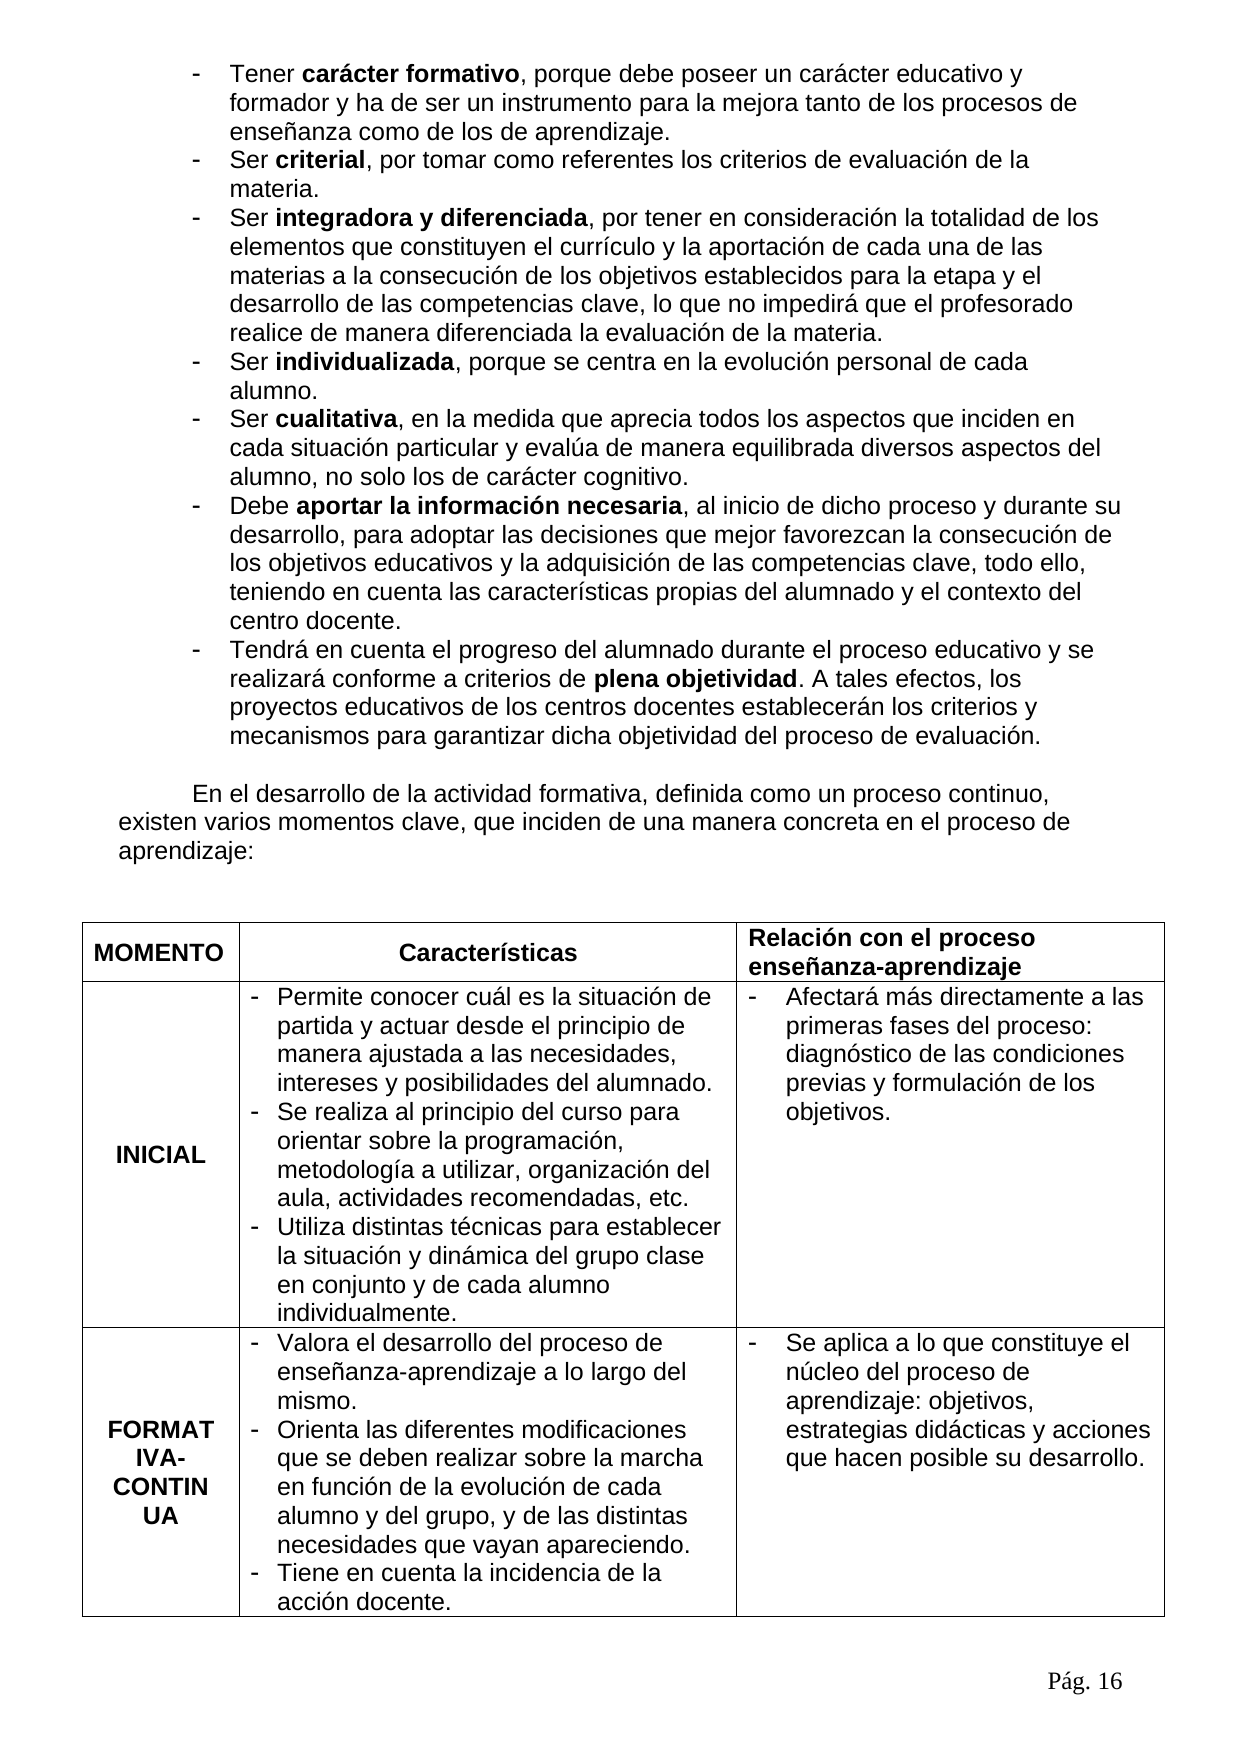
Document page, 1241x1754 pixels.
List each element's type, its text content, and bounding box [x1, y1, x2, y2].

list Tendrá en cuenta el progreso del alumnado durante el proceso educativo y se realizará conforme a criterios de plena objetividad. A tales efectos, los proyectos educativos de los centros docentes establecerán los criterios y mecanismos para garantizar dicha objetividad del proceso de evaluación. [192, 635, 1122, 750]
list Ser criterial, por tomar como referentes los criterios de evaluación de la materia. [192, 145, 1122, 203]
table_header Relación con el proceso enseñanza-aprendizaje [737, 923, 1164, 981]
table_cell Afectará más directamente a las primeras fases del proceso: diagnóstico de las condiciones previas y formulación de los objetivos. [737, 982, 1164, 1327]
list Ser cualitativa, en la medida que aprecia todos los aspectos que inciden en cada situación particular y evalúa de manera equilibrada diversos aspectos del alumno, no solo los de carácter cognitivo. [192, 404, 1122, 491]
table_cell INICIAL [83, 982, 239, 1327]
list Tener carácter formativo, porque debe poseer un carácter educativo y formador y ha de ser un instrumento para la mejora tanto de los procesos de enseñanza como de los de aprendizaje. [192, 59, 1122, 145]
list Ser integradora y diferenciada, por tener en consideración la totalidad de los elementos que constituyen el currículo y la aportación de cada una de las materias a la consecución de los objetivos establecidos para la etapa y el desarrollo de las competencias clave, lo que no impedirá que el profesorado realice de manera diferenciada la evaluación de la materia. [192, 203, 1122, 347]
list Debe aportar la información necesaria, al inicio de dicho proceso y durante su desarrollo, para adoptar las decisiones que mejor favorezcan la consecución de los objetivos educativos y la adquisición de las competencias clave, todo ello, teniendo en cuenta las características propias del alumnado y el contexto del centro docente. [192, 491, 1122, 635]
text En el desarrollo de la actividad formativa, definida como un proceso continuo, existen varios momentos clave, que inciden de una manera concreta en el proceso de aprendizaje: [118, 778, 1122, 865]
table_cell Permite conocer cuál es la situación de partida y actuar desde el principio de manera ajustada a las necesidades, intereses y posibilidades del alumnado. Se realiza al principio del curso para orientar sobre la programación, metodología a utilizar, organización del aula, actividades recomendadas, etc. Utiliza distintas técnicas para establecer la situación y dinámica del grupo clase en conjunto y de cada alumno individualmente. [240, 982, 736, 1327]
table_cell Valora el desarrollo del proceso de enseñanza-aprendizaje a lo largo del mismo. Orienta las diferentes modificaciones que se deben realizar sobre la marcha en función de la evolución de cada alumno y del grupo, y de las distintas necesidades que vayan apareciendo. Tiene en cuenta la incidencia de la acción docente. [240, 1328, 736, 1616]
table_header Características [240, 923, 736, 981]
list Ser individualizada, porque se centra en la evolución personal de cada alumno. [192, 347, 1122, 404]
table_cell FORMATIVA- CONTINUA [83, 1328, 239, 1616]
table_header MOMENTO [83, 923, 239, 981]
table_cell Se aplica a lo que constituye el núcleo del proceso de aprendizaje: objetivos, estrategias didácticas y acciones que hacen posible su desarrollo. [737, 1328, 1164, 1616]
